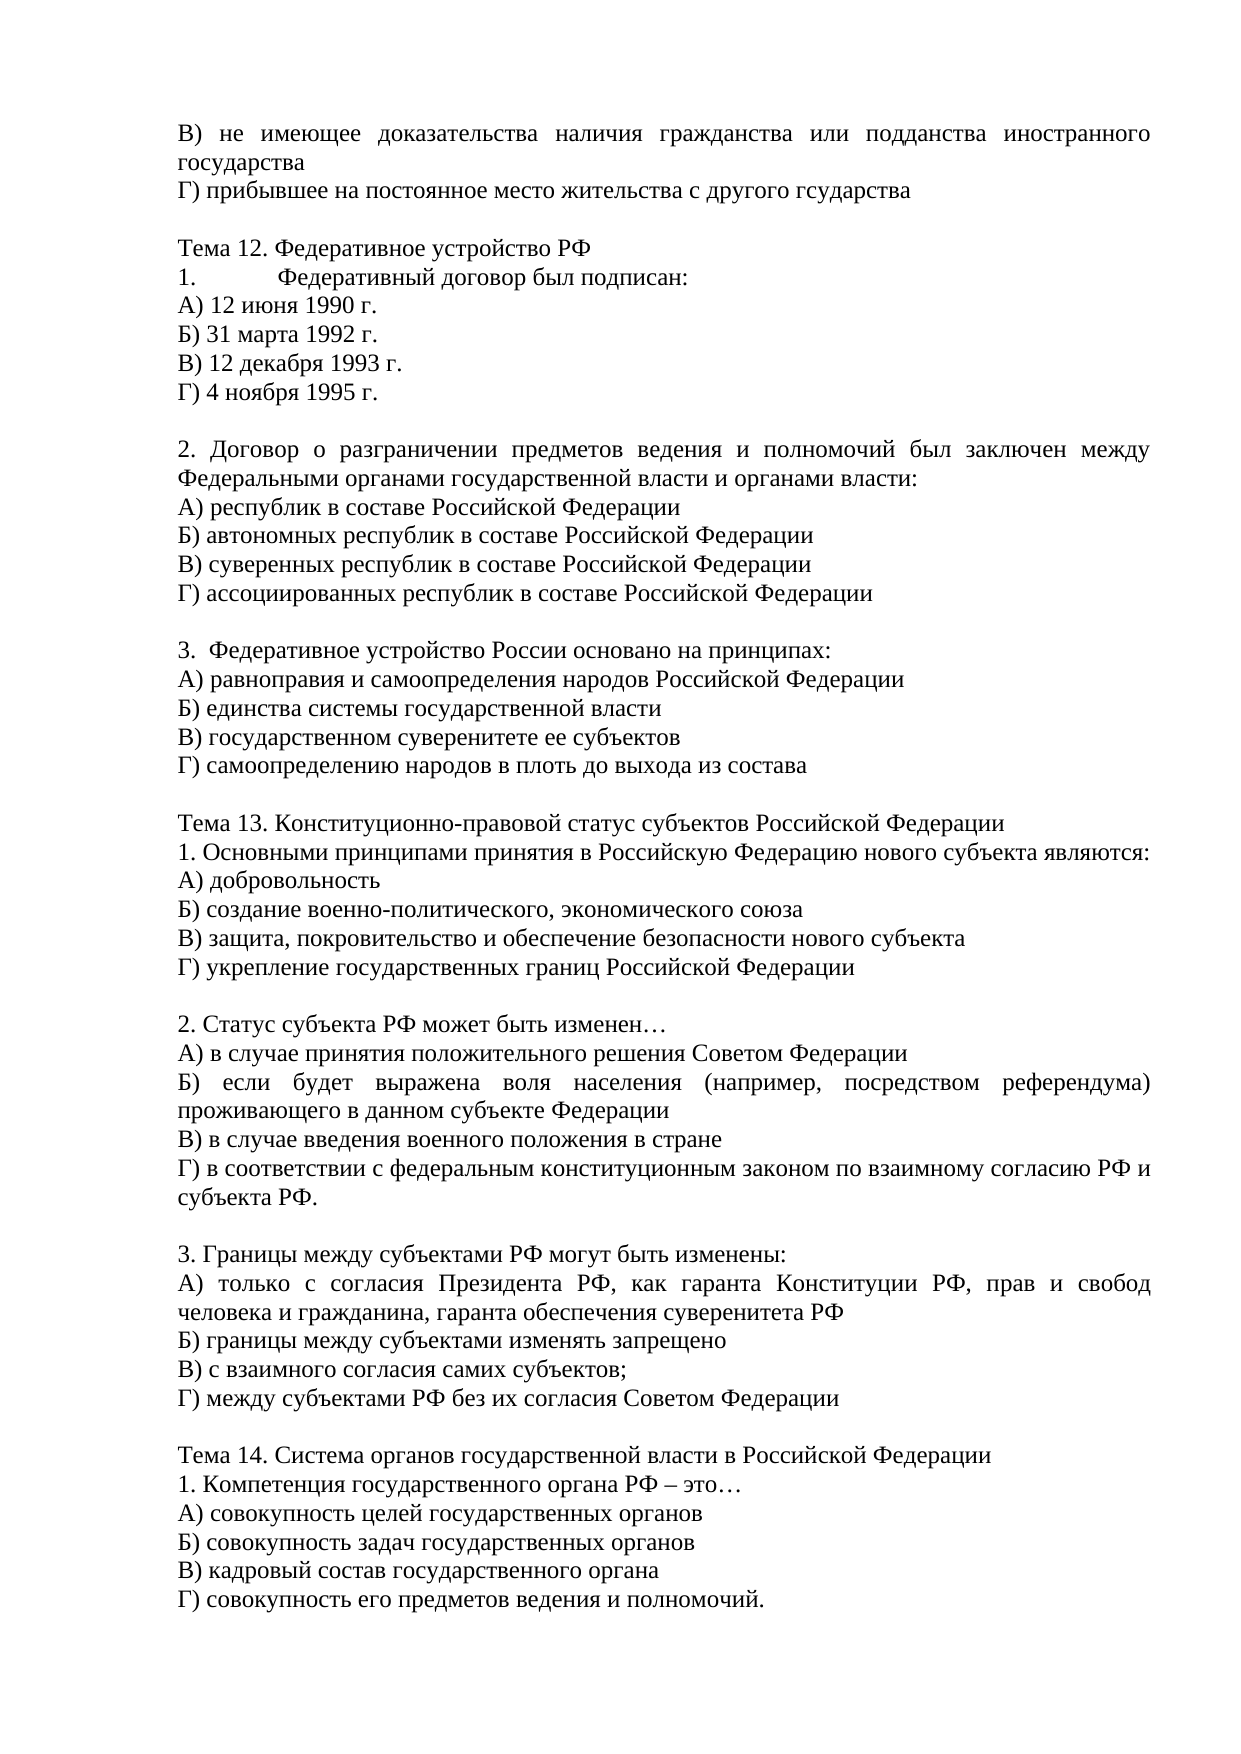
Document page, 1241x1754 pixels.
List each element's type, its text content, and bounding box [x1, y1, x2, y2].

text Г) прибывшее на постоянное место жительства с другого гсударства [177, 176, 1152, 204]
text Г) укрепление государственных границ Российской Федерации [177, 952, 1152, 981]
text Б) совокупность задач государственных органов [177, 1527, 1152, 1556]
text Г) между субъектами РФ без их согласия Советом Федерации [177, 1383, 1152, 1412]
text Б) автономных республик в составе Российской Федерации [177, 521, 1152, 549]
text Г) 4 ноября 1995 г. [177, 377, 1152, 406]
text 2. Статус субъекта РФ может быть изменен… [177, 1009, 1152, 1038]
text А) совокупность целей государственных органов [177, 1498, 1152, 1527]
text 3. Федеративное устройство России основано на принципах: [177, 636, 1152, 664]
text В) с взаимного согласия самих субъектов; [177, 1354, 1152, 1383]
text А) добровольность [177, 866, 1152, 894]
text Г) в соответствии с федеральным конституционным законом по взаимному согласию РФ и субъекта РФ. [177, 1153, 1152, 1211]
text 3. Границы между субъектами РФ могут быть изменены: [177, 1239, 1152, 1268]
text В) суверенных республик в составе Российской Федерации [177, 549, 1152, 578]
text А) только с согласия Президента РФ, как гаранта Конституции РФ, прав и свобод человека и гражданина, гаранта обеспечения суверенитета РФ [177, 1268, 1152, 1326]
text Тема 12. Федеративное устройство РФ [177, 233, 1152, 262]
text 1. Основными принципами принятия в Российскую Федерацию нового субъекта являются: [177, 837, 1152, 866]
text Г) ассоциированных республик в составе Российской Федерации [177, 578, 1152, 607]
list Федеративный договор был подписан: [177, 262, 1152, 291]
text А) в случае принятия положительного решения Советом Федерации [177, 1038, 1152, 1067]
text В) в случае введения военного положения в стране [177, 1124, 1152, 1153]
text А) республик в составе Российской Федерации [177, 492, 1152, 521]
text А) 12 июня 1990 г. [177, 291, 1152, 319]
text Б) границы между субъектами изменять запрещено [177, 1326, 1152, 1354]
text В) кадровый состав государственного органа [177, 1556, 1152, 1584]
text В) защита, покровительство и обеспечение безопасности нового субъекта [177, 923, 1152, 952]
text Б) создание военно-политического, экономического союза [177, 894, 1152, 923]
text В) не имеющее доказательства наличия гражданства или подданства иностранного государства [177, 118, 1152, 176]
text В) 12 декабря 1993 г. [177, 348, 1152, 377]
text Тема 13. Конституционно-правовой статус субъектов Российской Федерации [177, 808, 1152, 837]
text Г) самоопределению народов в плоть до выхода из состава [177, 751, 1152, 779]
text Б) если будет выражена воля населения (например, посредством референдума) проживающего в данном субъекте Федерации [177, 1067, 1152, 1124]
text 1. Компетенция государственного органа РФ – это… [177, 1469, 1152, 1498]
text Б) 31 марта 1992 г. [177, 319, 1152, 348]
text В) государственном суверенитете ее субъектов [177, 722, 1152, 751]
text 2. Договор о разграничении предметов ведения и полномочий был заключен между Федеральными органами государственной власти и органами власти: [177, 434, 1152, 492]
text Г) совокупность его предметов ведения и полномочий. [177, 1584, 1152, 1613]
text Тема 14. Система органов государственной власти в Российской Федерации [177, 1441, 1152, 1469]
text Б) единства системы государственной власти [177, 693, 1152, 722]
text А) равноправия и самоопределения народов Российской Федерации [177, 664, 1152, 693]
